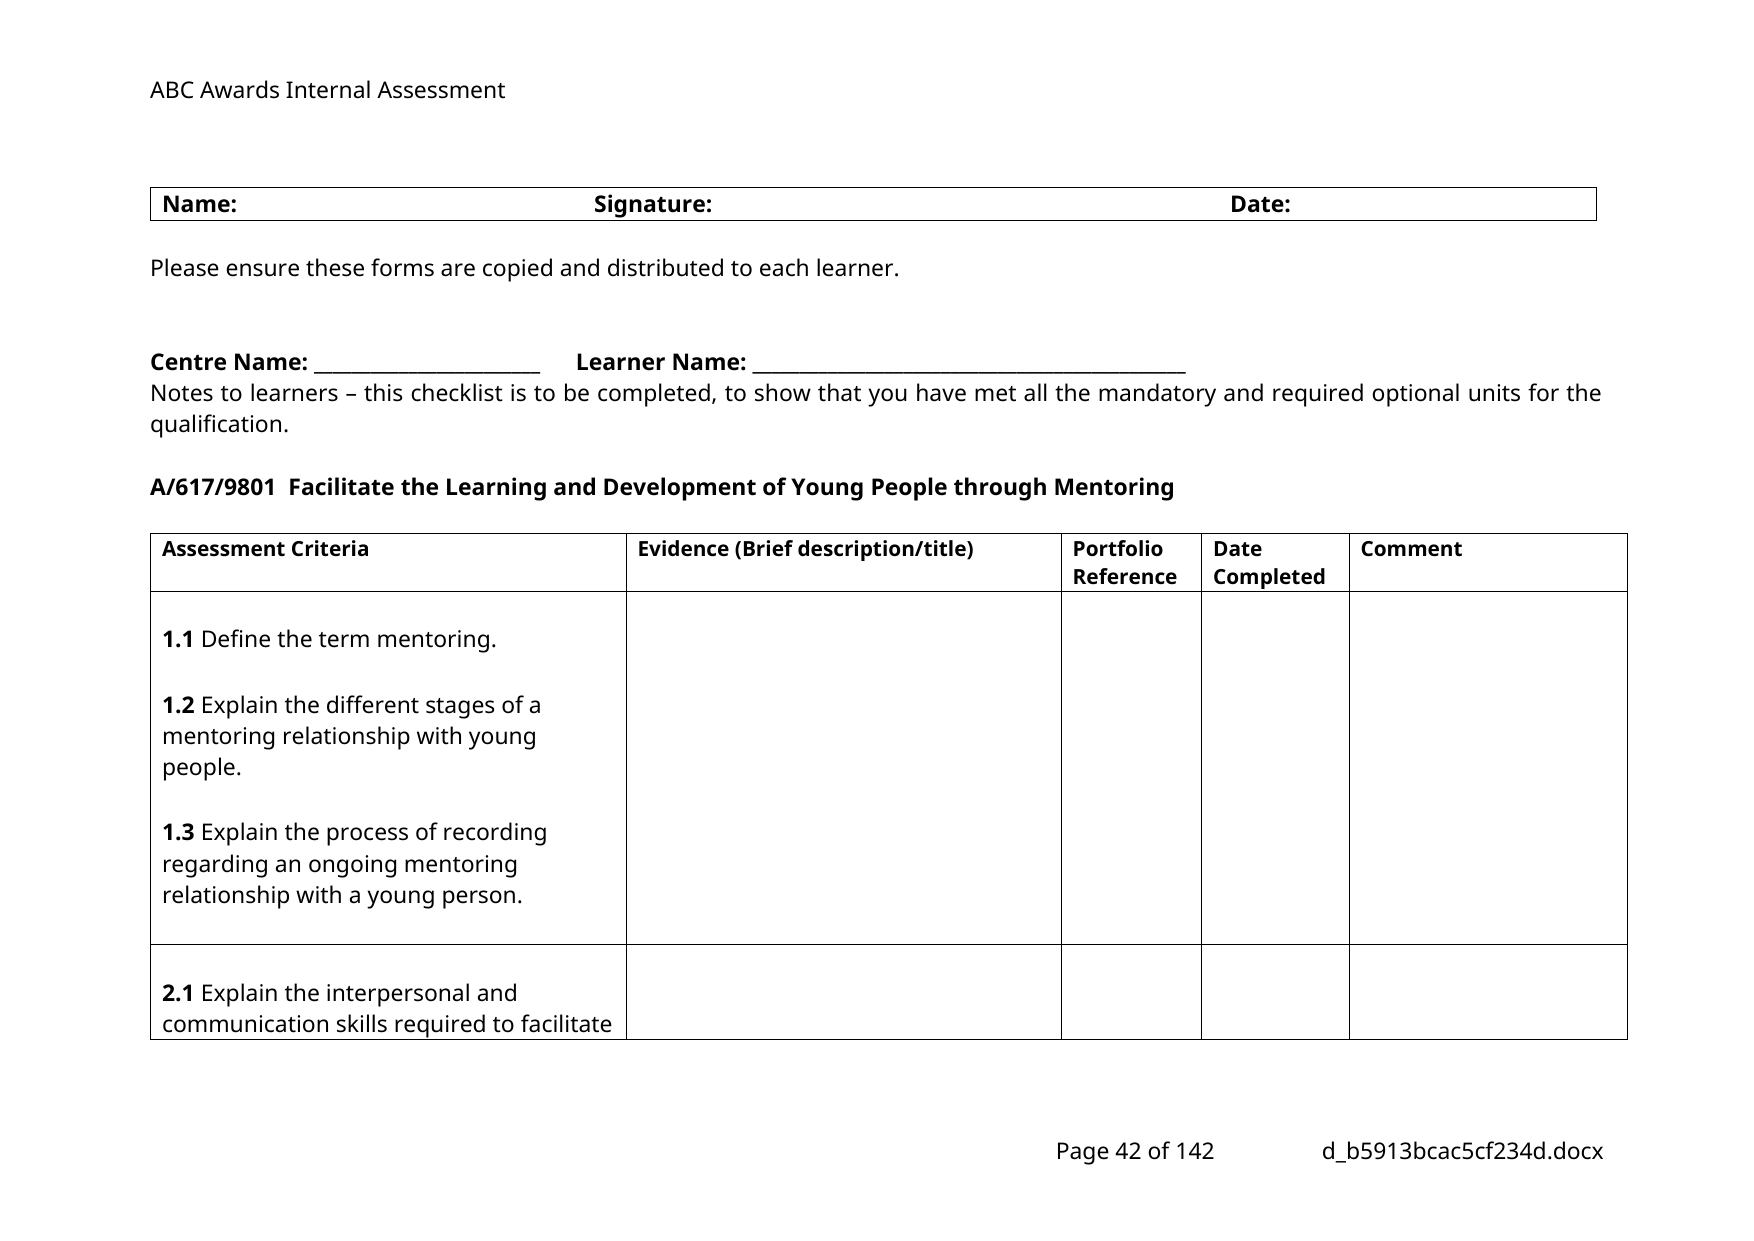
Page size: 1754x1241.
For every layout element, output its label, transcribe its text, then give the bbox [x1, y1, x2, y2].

table_cell [1350, 592, 1627, 944]
text Notes to learners – this checklist is to be completed, to show that you have met all the mandatory and required optional units for the qualification. [150, 377, 1604, 439]
text A/617/9801 Facilitate the Learning and Development of Young People through Mentoring [150, 471, 1604, 502]
table_header Evidence (Brief description/title) [627, 534, 1061, 591]
table_header Comment [1350, 534, 1627, 591]
table_cell [1202, 945, 1349, 1039]
subtitle Please ensure these forms are copied and distributed to each learner. [150, 252, 1604, 283]
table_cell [151, 188, 1596, 219]
table_header Assessment Criteria [151, 534, 626, 591]
table_cell [1350, 945, 1627, 1039]
table_cell [1062, 592, 1201, 944]
table_cell [1062, 945, 1201, 1039]
table_cell 1.1 Define the term mentoring. 1.2 Explain the different stages of a mentoring relationship with young people. 1.3 Explain the process of recording regarding an ongoing mentoring relationship with a young person. [151, 592, 626, 944]
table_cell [151, 945, 626, 1039]
table_header Portfolio Reference [1062, 534, 1201, 591]
subtitle Centre Name: ________________________ Learner Name: ______________________________________________ [150, 346, 1604, 377]
table_cell [1202, 592, 1349, 944]
table_header Date Completed [1202, 534, 1349, 591]
table_cell [627, 945, 1061, 1039]
table_cell [627, 592, 1061, 944]
